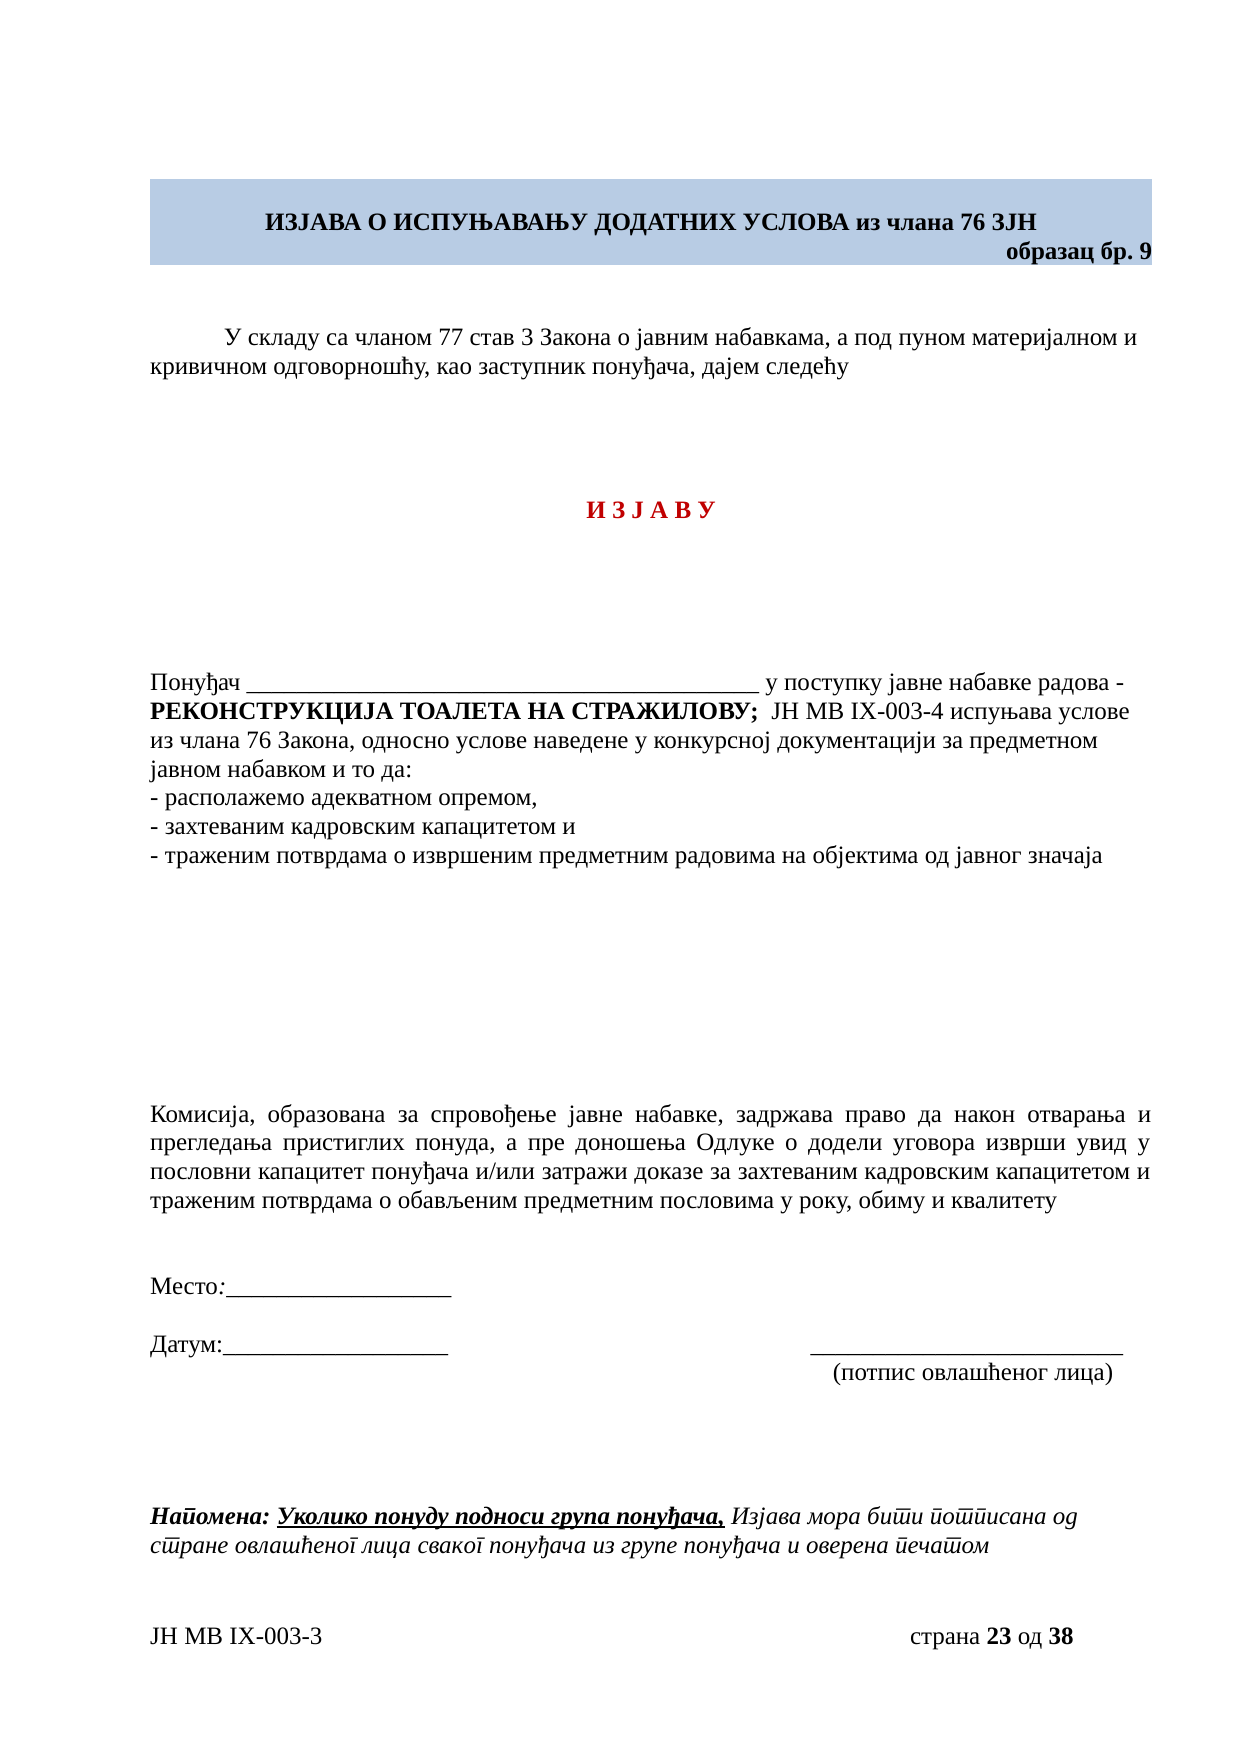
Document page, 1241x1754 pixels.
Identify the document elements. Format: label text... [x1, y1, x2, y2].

text ИЗЈАВА О ИСПУЊАВАЊУ ДОДАТНИХ УСЛОВА из члана 76 ЗЈН [150, 207, 1152, 236]
text образац бр. 9 [150, 236, 1152, 265]
text - располажемо адекватном опремом, [150, 782, 1152, 811]
text - траженим потврдама о извршеним предметним радовима на објектима од јавног значаја [150, 840, 1152, 869]
text Место:__________________ [150, 1271, 1152, 1300]
text И З Ј А В У [150, 495, 1152, 524]
text Датум:__________________ _________________________ [150, 1329, 1152, 1357]
text Напомена: Уколико понуду подноси група понуђача, Изјава мора бити потписана од стране овлашћеног лица сваког понуђача из групе понуђача и оверена печатом [150, 1501, 1152, 1559]
text Понуђач _________________________________________ у поступку јавне набавке радова - РЕКОНСТРУКЦИЈА ТОАЛЕТА НА СТРАЖИЛОВУ; ЈН МВ IX-003-4 испуњава услове из члана 76 Закона, односно услове наведене у конкурсној документацији за предметном јавном набавком и то да: [150, 667, 1152, 782]
text - захтеваним кадровским капацитетом и [150, 811, 1152, 840]
text (потпис овлашћеног лица) [150, 1357, 1152, 1386]
text Комисија, образована за спровођење јавне набавке, задржава право да након отварања и прегледања пристиглих понуда, а пре доношења Одлуке о додели уговора изврши увид у пословни капацитет понуђача и/или затражи доказе за захтеваним кадровским капацитетом и траженим потврдама о обављеним предметним пословима у року, обиму и квалитету [150, 1099, 1152, 1214]
text У складу са чланом 77 став 3 Закона о јавним набавкама, а под пуном материјалном и кривичном одговорношћу, као заступник понуђача, дајем следећу [150, 322, 1152, 380]
